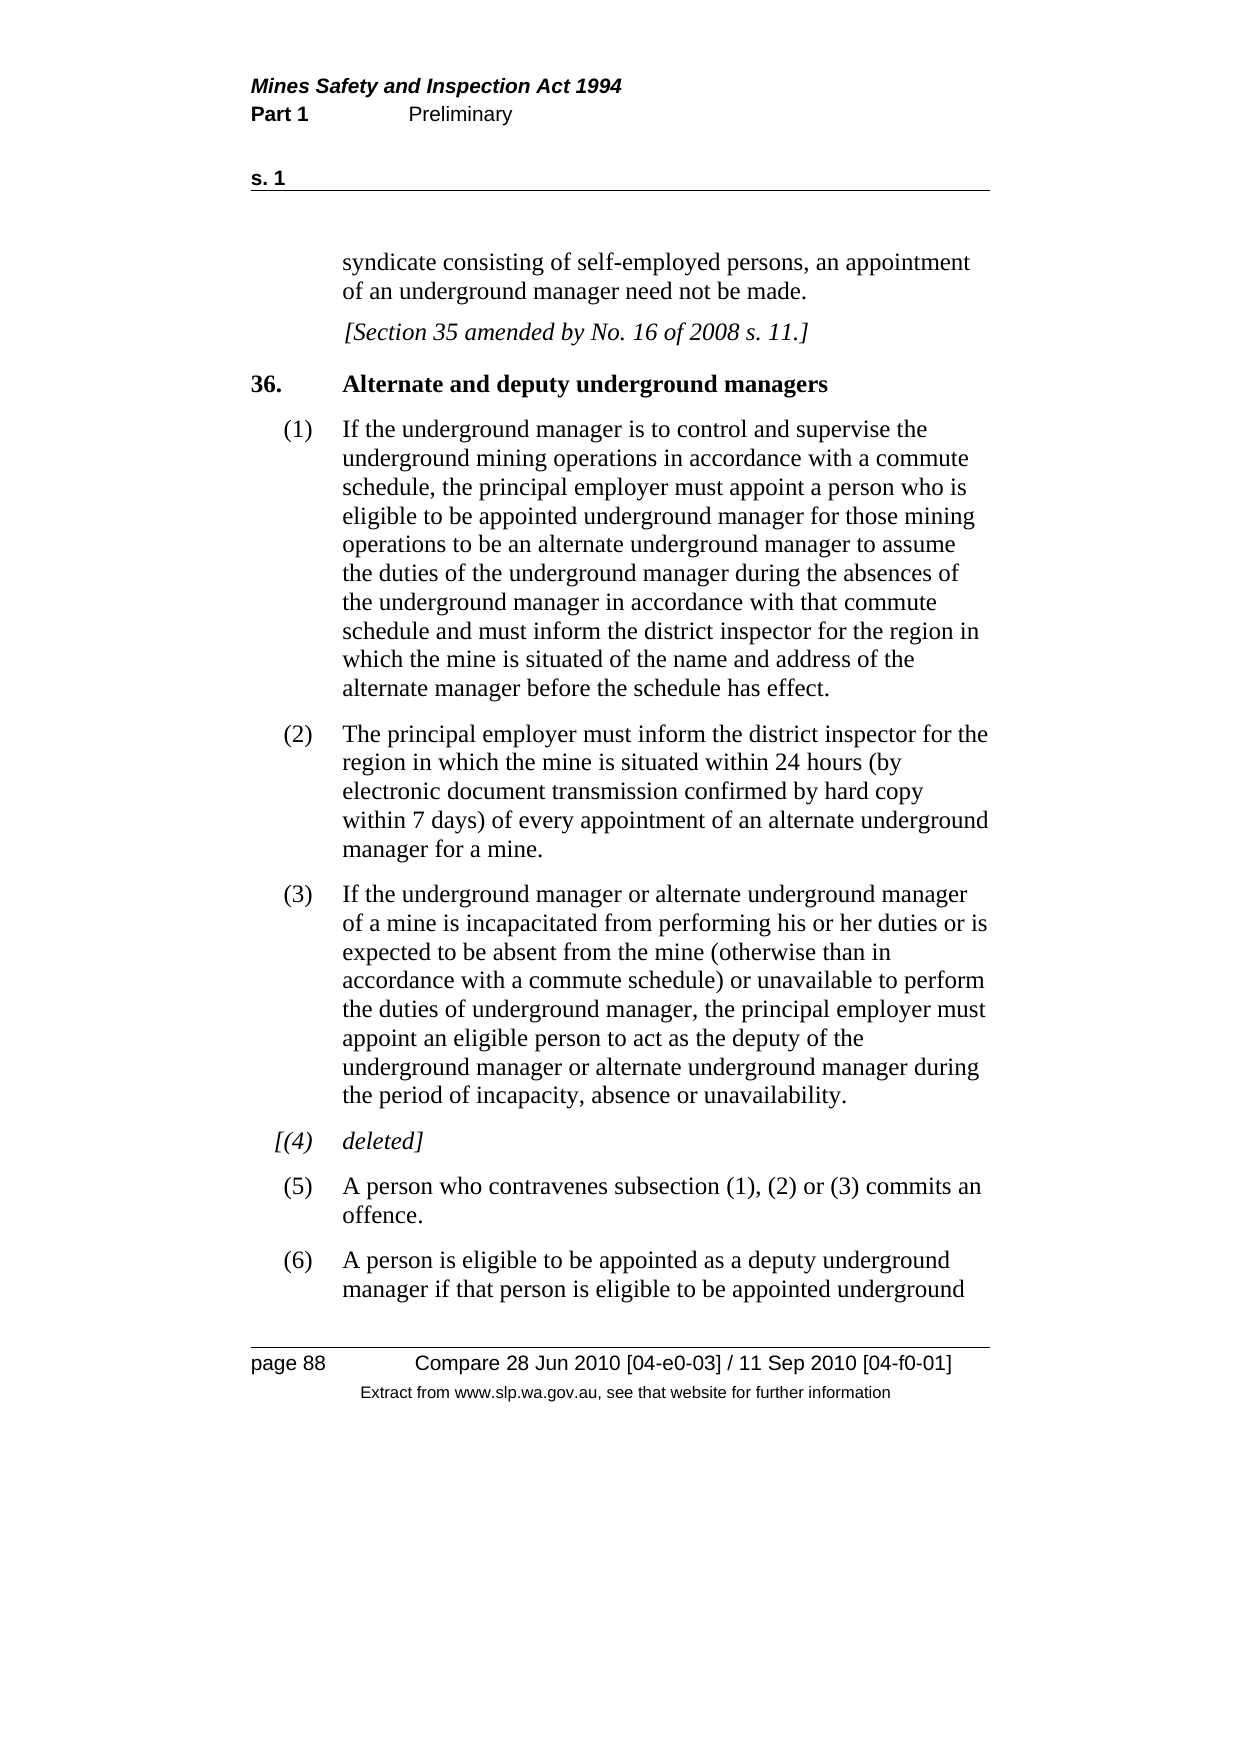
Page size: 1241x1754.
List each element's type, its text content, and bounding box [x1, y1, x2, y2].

text (3) If the underground manager or alternate underground manager of a mine is incapacitated from performing his or her duties or is expected to be absent from the mine (otherwise than in accordance with a commute schedule) or unavailable to perform the duties of underground manager, the principal employer must appoint an eligible person to act as the deputy of the underground manager or alternate underground manager during the period of incapacity, absence or unavailability. [251, 879, 990, 1109]
text (1) If the underground manager is to control and supervise the underground mining operations in accordance with a commute schedule, the principal employer must appoint a person who is eligible to be appointed underground manager for those mining operations to be an alternate underground manager to assume the duties of the underground manager during the absences of the underground manager in accordance with that commute schedule and must inform the district inspector for the region in which the mine is situated of the name and address of the alternate manager before the schedule has effect. [251, 414, 990, 702]
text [251, 1245, 990, 1303]
text [Section 35 amended by No. 16 of 2008 s. 11.] [251, 317, 990, 346]
text (5) A person who contravenes subsection (1), (2) or (3) commits an offence. [251, 1171, 990, 1229]
text (2) The principal employer must inform the district inspector for the region in which the mine is situated within 24 hours (by electronic document transmission confirmed by hard copy within 7 days) of every appointment of an alternate underground manager for a mine. [251, 719, 990, 862]
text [251, 247, 990, 305]
subtitle 36. Alternate and deputy underground managers [251, 369, 990, 398]
text [(4) deleted] [251, 1126, 990, 1154]
